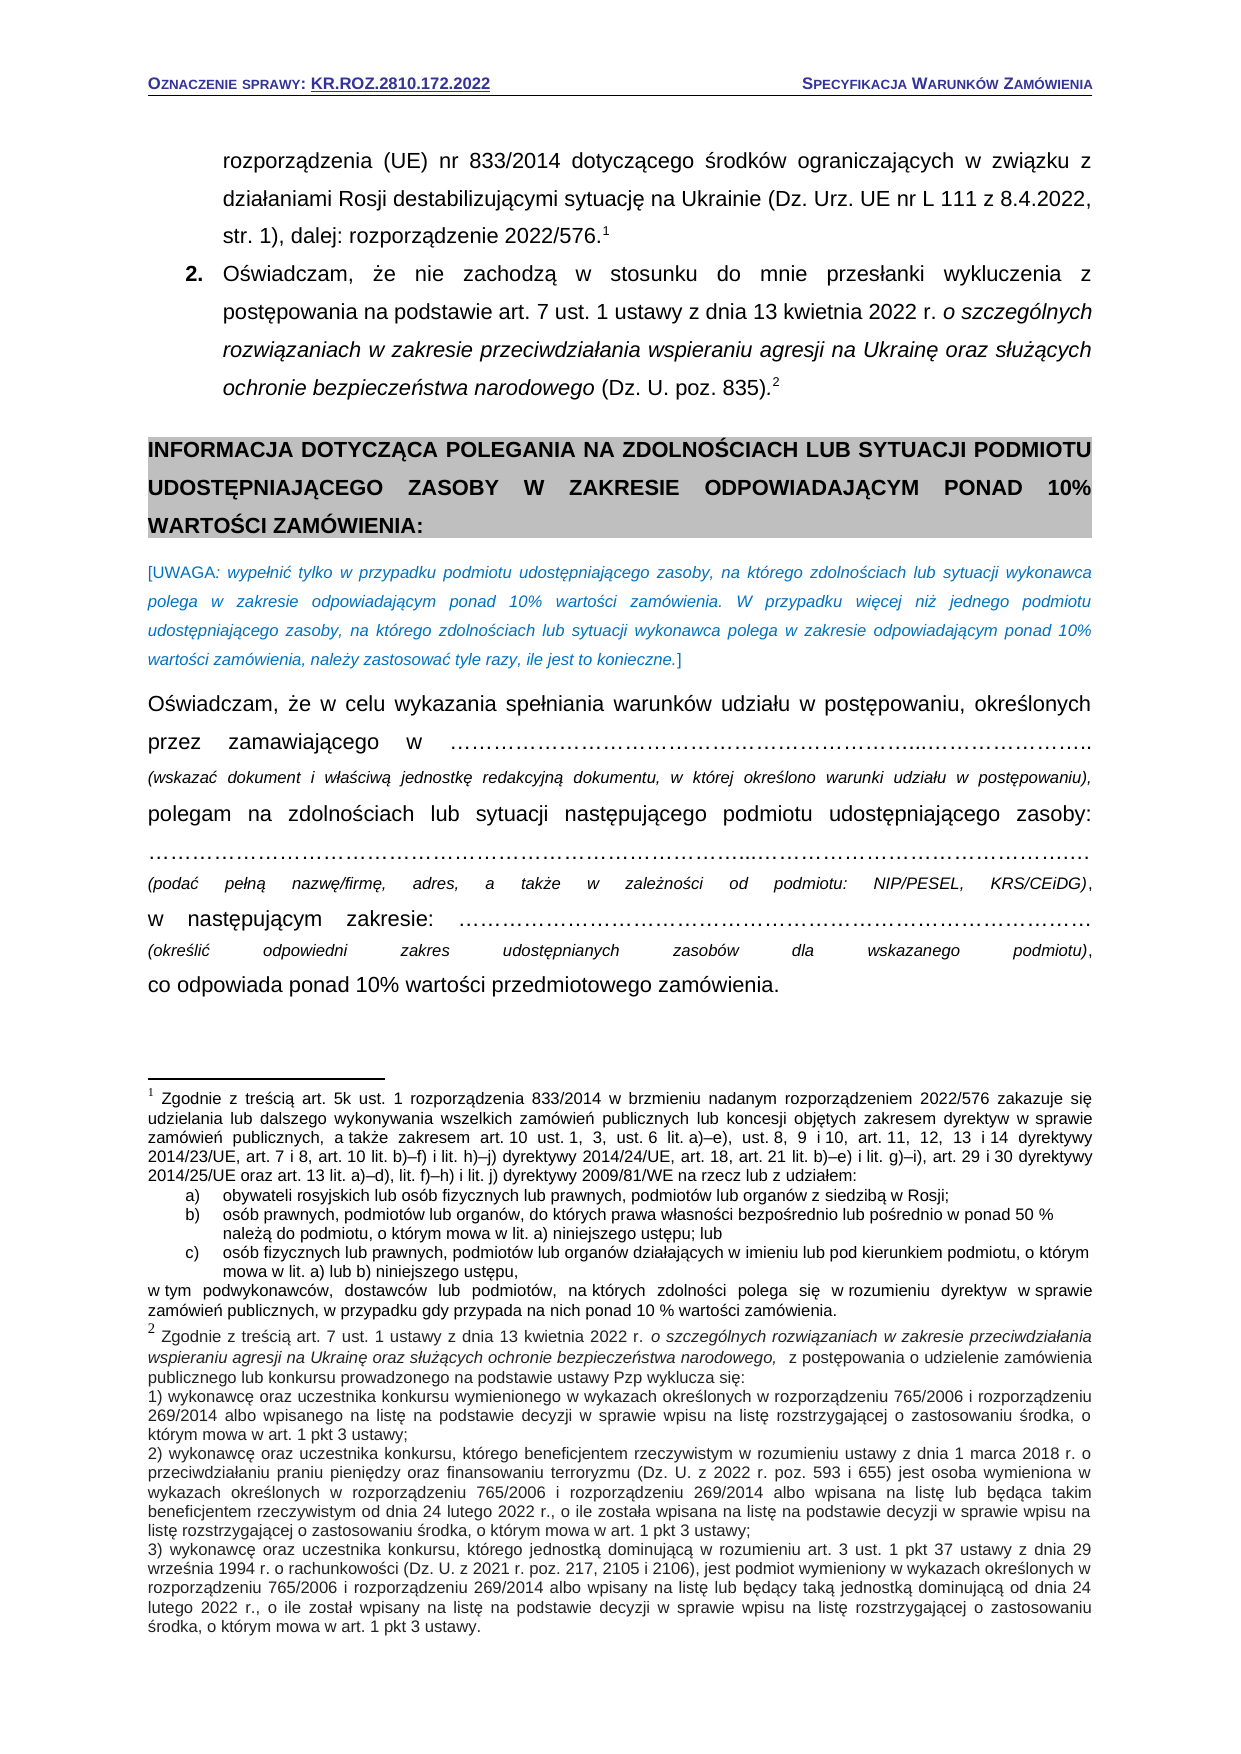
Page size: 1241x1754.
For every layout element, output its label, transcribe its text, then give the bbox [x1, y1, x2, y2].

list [185, 148, 1092, 248]
text Oświadczam, że w celu wykazania spełniania warunków udziału w postępowaniu, określonych przez zamawiającego w ………………………………………………………...………………….. (wskazać dokument i właściwą jednostkę redakcyjną dokumentu, w której określono warunki udziału w postępowaniu), polegam na zdolnościach lub sytuacji następującego podmiotu udostępniającego zasoby: ………………………………………………………………………...…………………………………….… (podać pełną nazwę/firmę, adres, a także w zależności od podmiotu: NIP/PESEL, KRS/CEiDG), w następującym zakresie: …………………………………………………………………………… (określić odpowiedni zakres udostępnianych zasobów dla wskazanego podmiotu), co odpowiada ponad 10% wartości przedmiotowego zamówienia. [148, 691, 1092, 997]
list Oświadczam, że nie zachodzą w stosunku do mnie przesłanki wykluczenia z postępowania na podstawie art. 7 ust. 1 ustawy z dnia 13 kwietnia 2022 r. o szczególnych rozwiązaniach w zakresie przeciwdziałania wspieraniu agresji na Ukrainę oraz służących ochronie bezpieczeństwa narodowego (Dz. U. poz. 835). [185, 261, 1092, 400]
text INFORMACJA DOTYCZĄCA POLEGANIA NA ZDOLNOŚCIACH LUB SYTUACJI PODMIOTU UDOSTĘPNIAJĄCEGO ZASOBY W ZAKRESIE ODPOWIADAJĄCYM PONAD 10% WARTOŚCI ZAMÓWIENIA: [148, 437, 1092, 538]
text [UWAGA: wypełnić tylko w przypadku podmiotu udostępniającego zasoby, na którego zdolnościach lub sytuacji wykonawca polega w zakresie odpowiadającym ponad 10% wartości zamówienia. W przypadku więcej niż jednego podmiotu udostępniającego zasoby, na którego zdolnościach lub sytuacji wykonawca polega w zakresie odpowiadającym ponad 10% wartości zamówienia, należy zastosować tyle razy, ile jest to konieczne.] [148, 563, 1092, 669]
